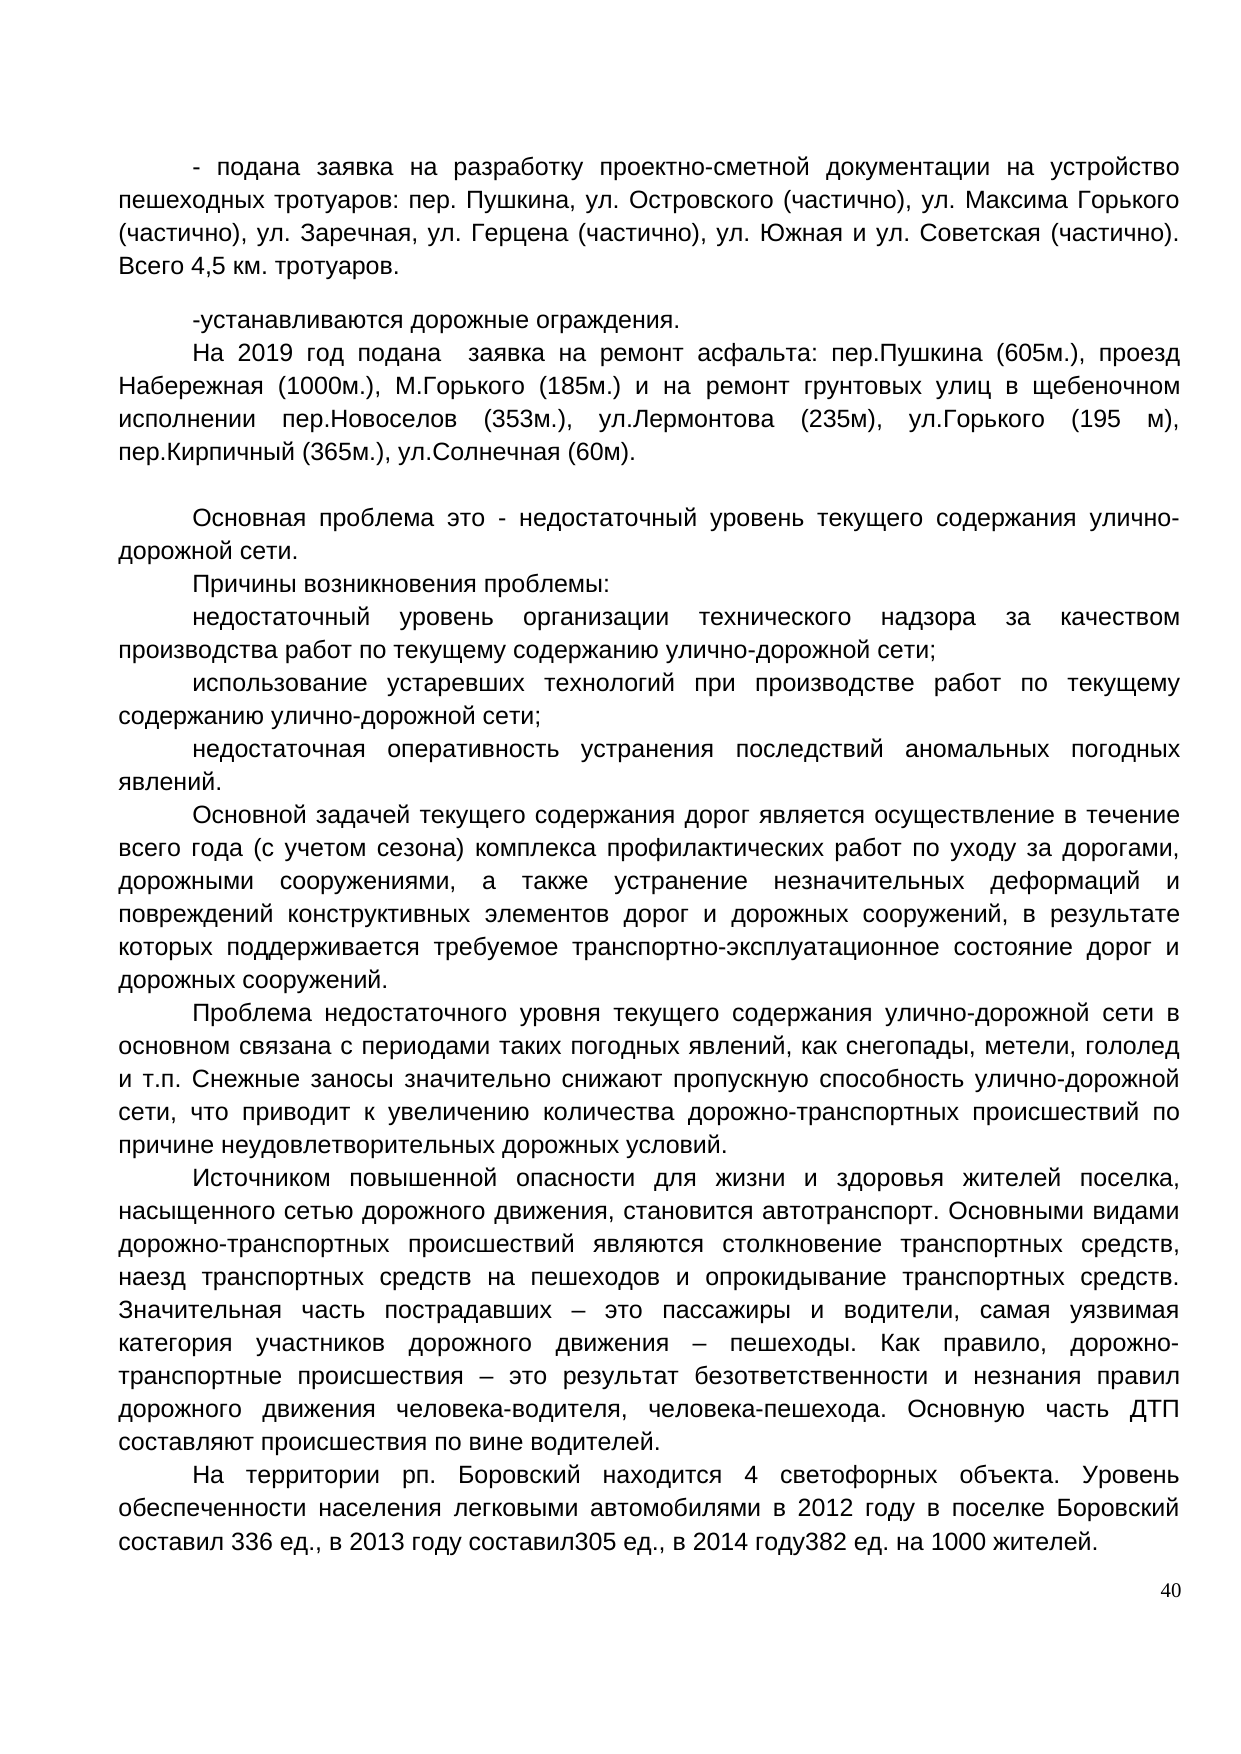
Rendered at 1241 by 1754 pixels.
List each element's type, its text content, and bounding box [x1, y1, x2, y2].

text Источником повышенной опасности для жизни и здоровья жителей поселка, насыщенного сетью дорожного движения, становится автотранспорт. Основными видами дорожно-транспортных происшествий являются столкновение транспортных средств, наезд транспортных средств на пешеходов и опрокидывание транспортных средств. Значительная часть пострадавших – это пассажиры и водители, самая уязвимая категория участников дорожного движения – пешеходы. Как правило, дорожно-транспортные происшествия – это результат безответственности и незнания правил дорожного движения человека-водителя, человека-пешехода. Основную часть ДТП составляют происшествия по вине водителей. [118, 1163, 1181, 1456]
text На территории рп. Боровский находится 4 светофорных объекта. Уровень обеспеченности населения легковыми автомобилями в 2012 году в поселке Боровский составил 336 ед., в 2013 году составил305 ед., в 2014 году382 ед. на 1000 жителей. [118, 1460, 1181, 1555]
text Основная проблема это - недостаточный уровень текущего содержания улично-дорожной сети. [118, 503, 1181, 564]
text Проблема недостаточного уровня текущего содержания улично-дорожной сети в основном связана с периодами таких погодных явлений, как снегопады, метели, гололед и т.п. Снежные заносы значительно снижают пропускную способность улично-дорожной сети, что приводит к увеличению количества дорожно-транспортных происшествий по причине неудовлетворительных дорожных условий. [118, 998, 1181, 1159]
text Причины возникновения проблемы: [118, 569, 1181, 598]
text -устанавливаются дорожные ограждения. [118, 305, 1181, 333]
text На 2019 год подана заявка на ремонт асфальта: пер.Пушкина (605м.), проезд Набережная (1000м.), М.Горького (185м.) и на ремонт грунтовых улиц в щебеночном исполнении пер.Новоселов (353м.), ул.Лермонтова (235м), ул.Горького (195 м), пер.Кирпичный (365м.), ул.Солнечная (60м). [118, 338, 1181, 466]
text недостаточная оперативность устранения последствий аномальных погодных явлений. [118, 734, 1181, 796]
text недостаточный уровень организации технического надзора за качеством производства работ по текущему содержанию улично-дорожной сети; [118, 602, 1181, 664]
text - подана заявка на разработку проектно-сметной документации на устройство пешеходных тротуаров: пер. Пушкина, ул. Островского (частично), ул. Максима Горького (частично), ул. Заречная, ул. Герцена (частично), ул. Южная и ул. Советская (частично). Всего 4,5 км. тротуаров. [118, 152, 1181, 279]
text Основной задачей текущего содержания дорог является осуществление в течение всего года (с учетом сезона) комплекса профилактических работ по уходу за дорогами, дорожными сооружениями, а также устранение незначительных деформаций и повреждений конструктивных элементов дорог и дорожных сооружений, в результате которых поддерживается требуемое транспортно-эксплуатационное состояние дорог и дорожных сооружений. [118, 800, 1181, 994]
text использование устаревших технологий при производстве работ по текущему содержанию улично-дорожной сети; [118, 668, 1181, 730]
